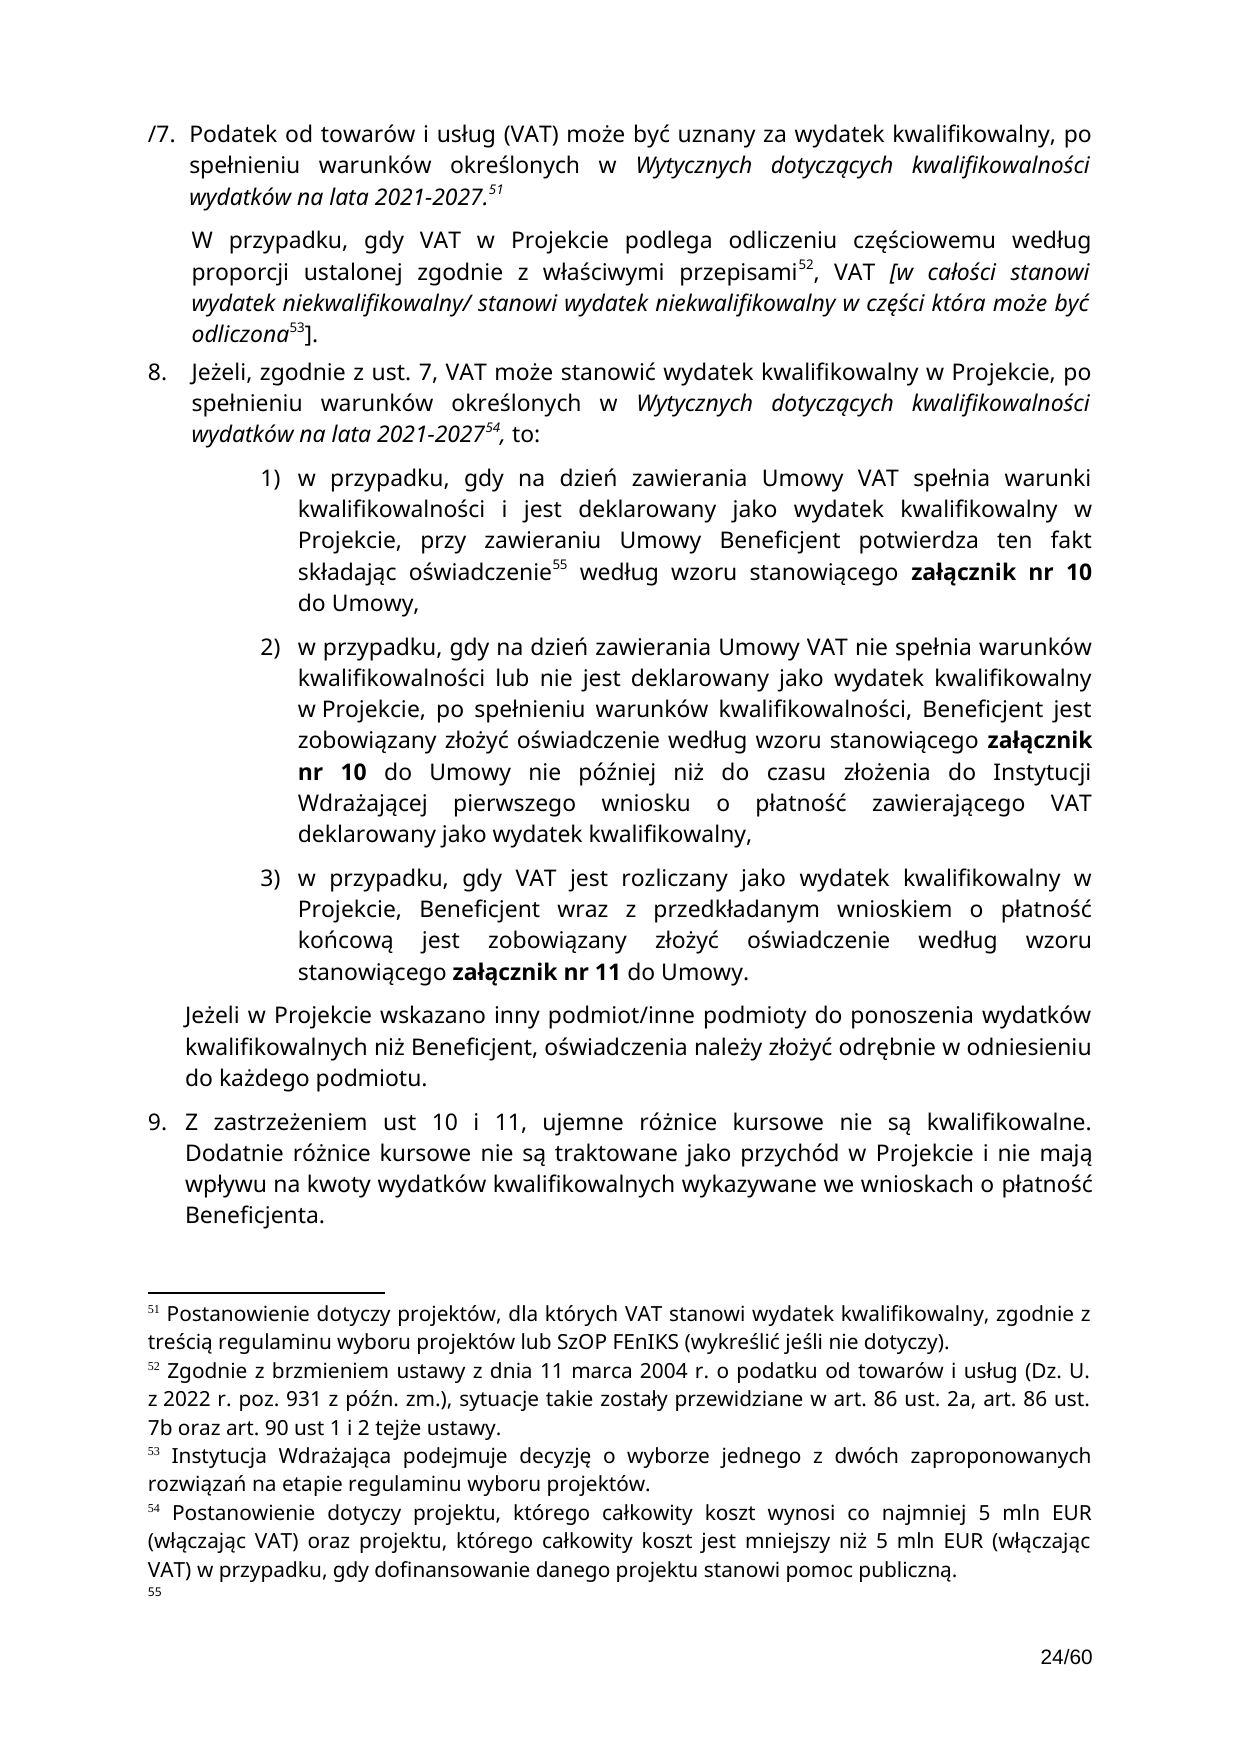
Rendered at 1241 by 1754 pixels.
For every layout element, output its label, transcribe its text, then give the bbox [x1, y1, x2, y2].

text W przypadku, gdy VAT w Projekcie podlega odliczeniu częściowemu według proporcji ustalonej zgodnie z właściwymi przepisami, VAT [w całości stanowi wydatek niekwalifikowalny/ stanowi wydatek niekwalifikowalny w części która może być odliczona]. [191, 224, 1092, 349]
text /7. Podatek od towarów i usług (VAT) może być uznany za wydatek kwalifikowalny, po spełnieniu warunków określonych w Wytycznych dotyczących kwalifikowalności wydatków na lata 2021-2027. [148, 118, 1092, 212]
list w przypadku, gdy na dzień zawierania Umowy VAT nie spełnia warunków kwalifikowalności lub nie jest deklarowany jako wydatek kwalifikowalny w Projekcie, po spełnieniu warunków kwalifikowalności, Beneficjent jest zobowiązany złożyć oświadczenie według wzoru stanowiącego załącznik nr 10 do Umowy nie później niż do czasu złożenia do Instytucji Wdrażającej pierwszego wniosku o płatność zawierającego VAT deklarowany jako wydatek kwalifikowalny, [260, 631, 1092, 849]
list Jeżeli, zgodnie z ust. 7, VAT może stanowić wydatek kwalifikowalny w Projekcie, po spełnieniu warunków określonych w Wytycznych dotyczących kwalifikowalności wydatków na lata 2021-2027, to: [148, 356, 1092, 449]
list w przypadku, gdy VAT jest rozliczany jako wydatek kwalifikowalny w Projekcie, Beneficjent wraz z przedkładanym wnioskiem o płatność końcową jest zobowiązany złożyć oświadczenie według wzoru stanowiącego załącznik nr 11 do Umowy. [260, 862, 1092, 987]
list w przypadku, gdy na dzień zawierania Umowy VAT spełnia warunki kwalifikowalności i jest deklarowany jako wydatek kwalifikowalny w Projekcie, przy zawieraniu Umowy Beneficjent potwierdza ten fakt składając oświadczenie według wzoru stanowiącego załącznik nr 10 do Umowy, [260, 462, 1092, 618]
text Jeżeli w Projekcie wskazano inny podmiot/inne podmioty do ponoszenia wydatków kwalifikowalnych niż Beneficjent, oświadczenia należy złożyć odrębnie w odniesieniu do każdego podmiotu. [185, 999, 1092, 1093]
list Z zastrzeżeniem ust 10 i 11, ujemne różnice kursowe nie są kwalifikowalne. Dodatnie różnice kursowe nie są traktowane jako przychód w Projekcie i nie mają wpływu na kwoty wydatków kwalifikowalnych wykazywane we wnioskach o płatność Beneficjenta. [148, 1106, 1092, 1231]
